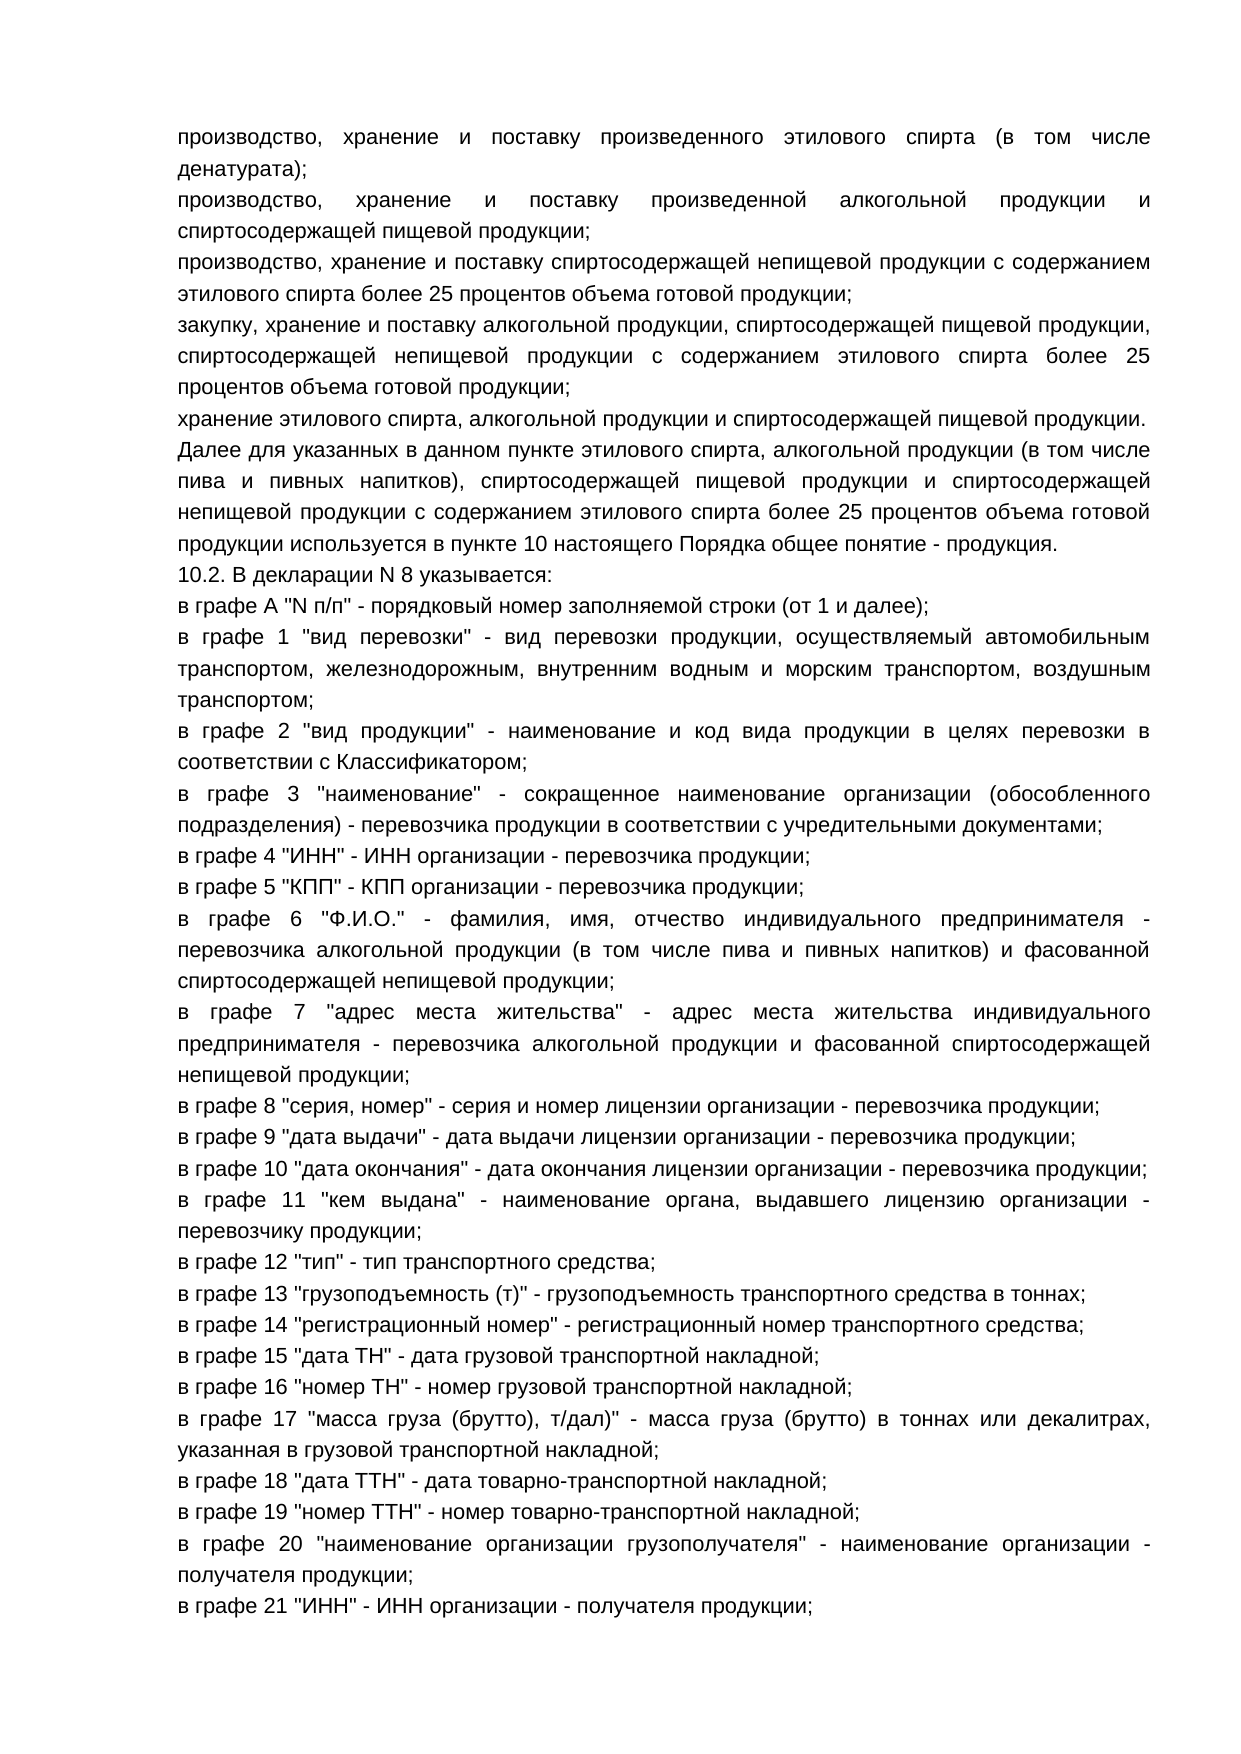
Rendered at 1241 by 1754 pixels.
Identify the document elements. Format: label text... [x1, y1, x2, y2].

text в графе 12 "тип" - тип транспортного средства; [177, 1243, 1152, 1274]
text производство, хранение и поставку произведенного этилового спирта (в том числе денатурата); [177, 118, 1152, 181]
text в графе 2 "вид продукции" - наименование и код вида продукции в целях перевозки в соответствии с Классификатором; [177, 712, 1152, 774]
text в графе 21 "ИНН" - ИНН организации - получателя продукции; [177, 1587, 1152, 1618]
text в графе 14 "регистрационный номер" - регистрационный номер транспортного средства; [177, 1306, 1152, 1337]
text хранение этилового спирта, алкогольной продукции и спиртосодержащей пищевой продукции. [177, 399, 1152, 431]
text 10.2. В декларации N 8 указывается: [177, 556, 1152, 587]
text в графе 11 "кем выдана" - наименование органа, выдавшего лицензию организации - перевозчику продукции; [177, 1181, 1152, 1243]
text в графе 17 "масса груза (брутто), т/дал)" - масса груза (брутто) в тоннах или декалитрах, указанная в грузовой транспортной накладной; [177, 1399, 1152, 1462]
text в графе 19 "номер ТТН" - номер товарно-транспортной накладной; [177, 1493, 1152, 1524]
text в графе 5 "КПП" - КПП организации - перевозчика продукции; [177, 868, 1152, 899]
text в графе 16 "номер ТН" - номер грузовой транспортной накладной; [177, 1368, 1152, 1399]
text в графе 1 "вид перевозки" - вид перевозки продукции, осуществляемый автомобильным транспортом, железнодорожным, внутренним водным и морским транспортом, воздушным транспортом; [177, 618, 1152, 712]
text в графе 18 "дата ТТН" - дата товарно-транспортной накладной; [177, 1462, 1152, 1493]
text в графе 6 "Ф.И.О." - фамилия, имя, отчество индивидуального предпринимателя - перевозчика алкогольной продукции (в том числе пива и пивных напитков) и фасованной спиртосодержащей непищевой продукции; [177, 899, 1152, 993]
text в графе 10 "дата окончания" - дата окончания лицензии организации - перевозчика продукции; [177, 1149, 1152, 1181]
text в графе 20 "наименование организации грузополучателя" - наименование организации - получателя продукции; [177, 1524, 1152, 1587]
text Далее для указанных в данном пункте этилового спирта, алкогольной продукции (в том числе пива и пивных напитков), спиртосодержащей пищевой продукции и спиртосодержащей непищевой продукции с содержанием этилового спирта более 25 процентов объема готовой продукции используется в пункте 10 настоящего Порядка общее понятие - продукция. [177, 431, 1152, 556]
text закупку, хранение и поставку алкогольной продукции, спиртосодержащей пищевой продукции, спиртосодержащей непищевой продукции с содержанием этилового спирта более 25 процентов объема готовой продукции; [177, 306, 1152, 399]
text в графе 9 "дата выдачи" - дата выдачи лицензии организации - перевозчика продукции; [177, 1118, 1152, 1149]
text в графе 13 "грузоподъемность (т)" - грузоподъемность транспортного средства в тоннах; [177, 1274, 1152, 1306]
text производство, хранение и поставку произведенной алкогольной продукции и спиртосодержащей пищевой продукции; [177, 181, 1152, 243]
text в графе А "N п/п" - порядковый номер заполняемой строки (от 1 и далее); [177, 587, 1152, 618]
text в графе 7 "адрес места жительства" - адрес места жительства индивидуального предпринимателя - перевозчика алкогольной продукции и фасованной спиртосодержащей непищевой продукции; [177, 993, 1152, 1087]
text в графе 4 "ИНН" - ИНН организации - перевозчика продукции; [177, 837, 1152, 868]
text производство, хранение и поставку спиртосодержащей непищевой продукции с содержанием этилового спирта более 25 процентов объема готовой продукции; [177, 243, 1152, 306]
text в графе 8 "серия, номер" - серия и номер лицензии организации - перевозчика продукции; [177, 1087, 1152, 1118]
text в графе 3 "наименование" - сокращенное наименование организации (обособленного подразделения) - перевозчика продукции в соответствии с учредительными документами; [177, 774, 1152, 837]
text в графе 15 "дата ТН" - дата грузовой транспортной накладной; [177, 1337, 1152, 1368]
